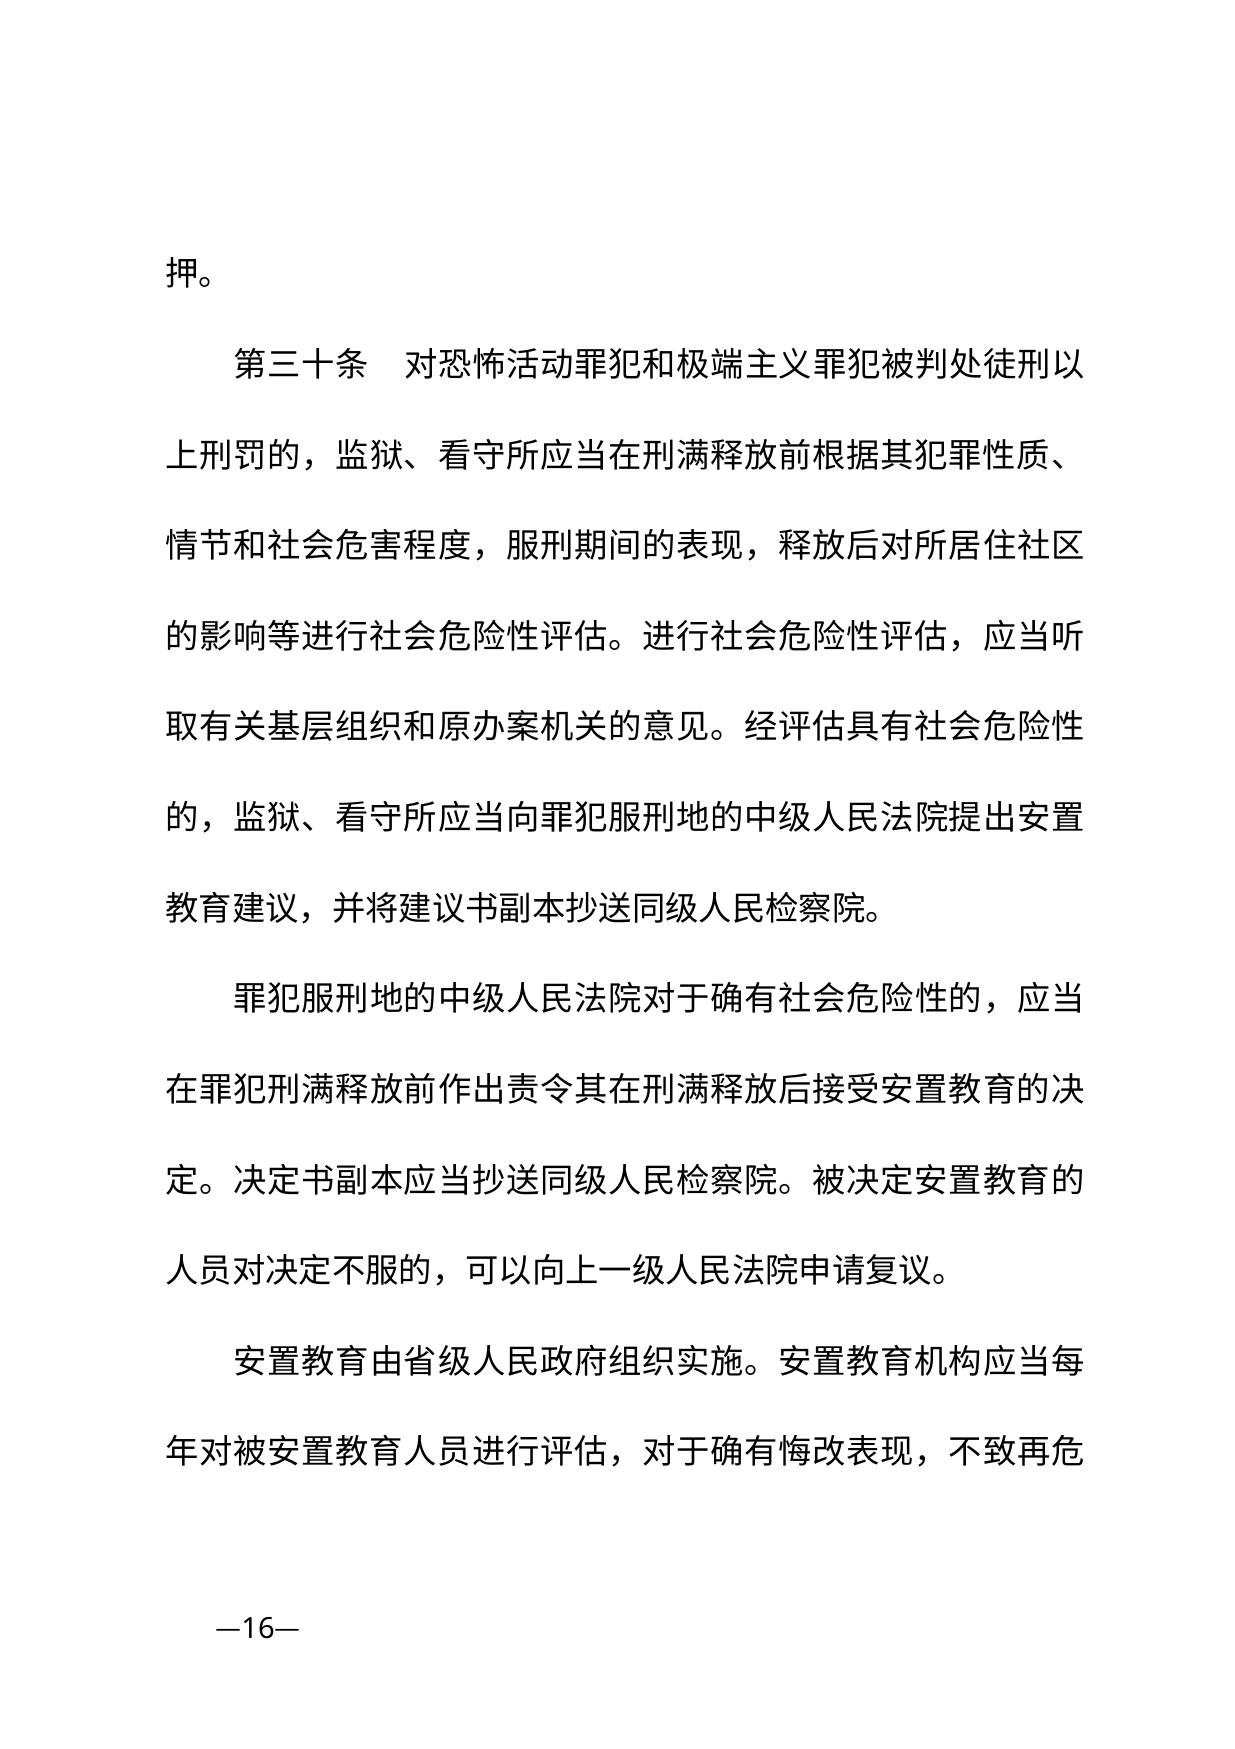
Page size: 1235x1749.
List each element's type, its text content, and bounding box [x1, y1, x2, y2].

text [165, 226, 1087, 317]
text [165, 1313, 1087, 1495]
text 第三十条 对恐怖活动罪犯和极端主义罪犯被判处徒刑以上刑罚的，监狱、看守所应当在刑满释放前根据其犯罪性质、情节和社会危害程度，服刑期间的表现，释放后对所居住社区的影响等进行社会危险性评估。进行社会危险性评估，应当听取有关基层组织和原办案机关的意见。经评估具有社会危险性的，监狱、看守所应当向罪犯服刑地的中级人民法院提出安置教育建议，并将建议书副本抄送同级人民检察院。 [165, 317, 1087, 951]
text 罪犯服刑地的中级人民法院对于确有社会危险性的，应当在罪犯刑满释放前作出责令其在刑满释放后接受安置教育的决定。决定书副本应当抄送同级人民检察院。被决定安置教育的人员对决定不服的，可以向上一级人民法院申请复议。 [165, 951, 1087, 1313]
